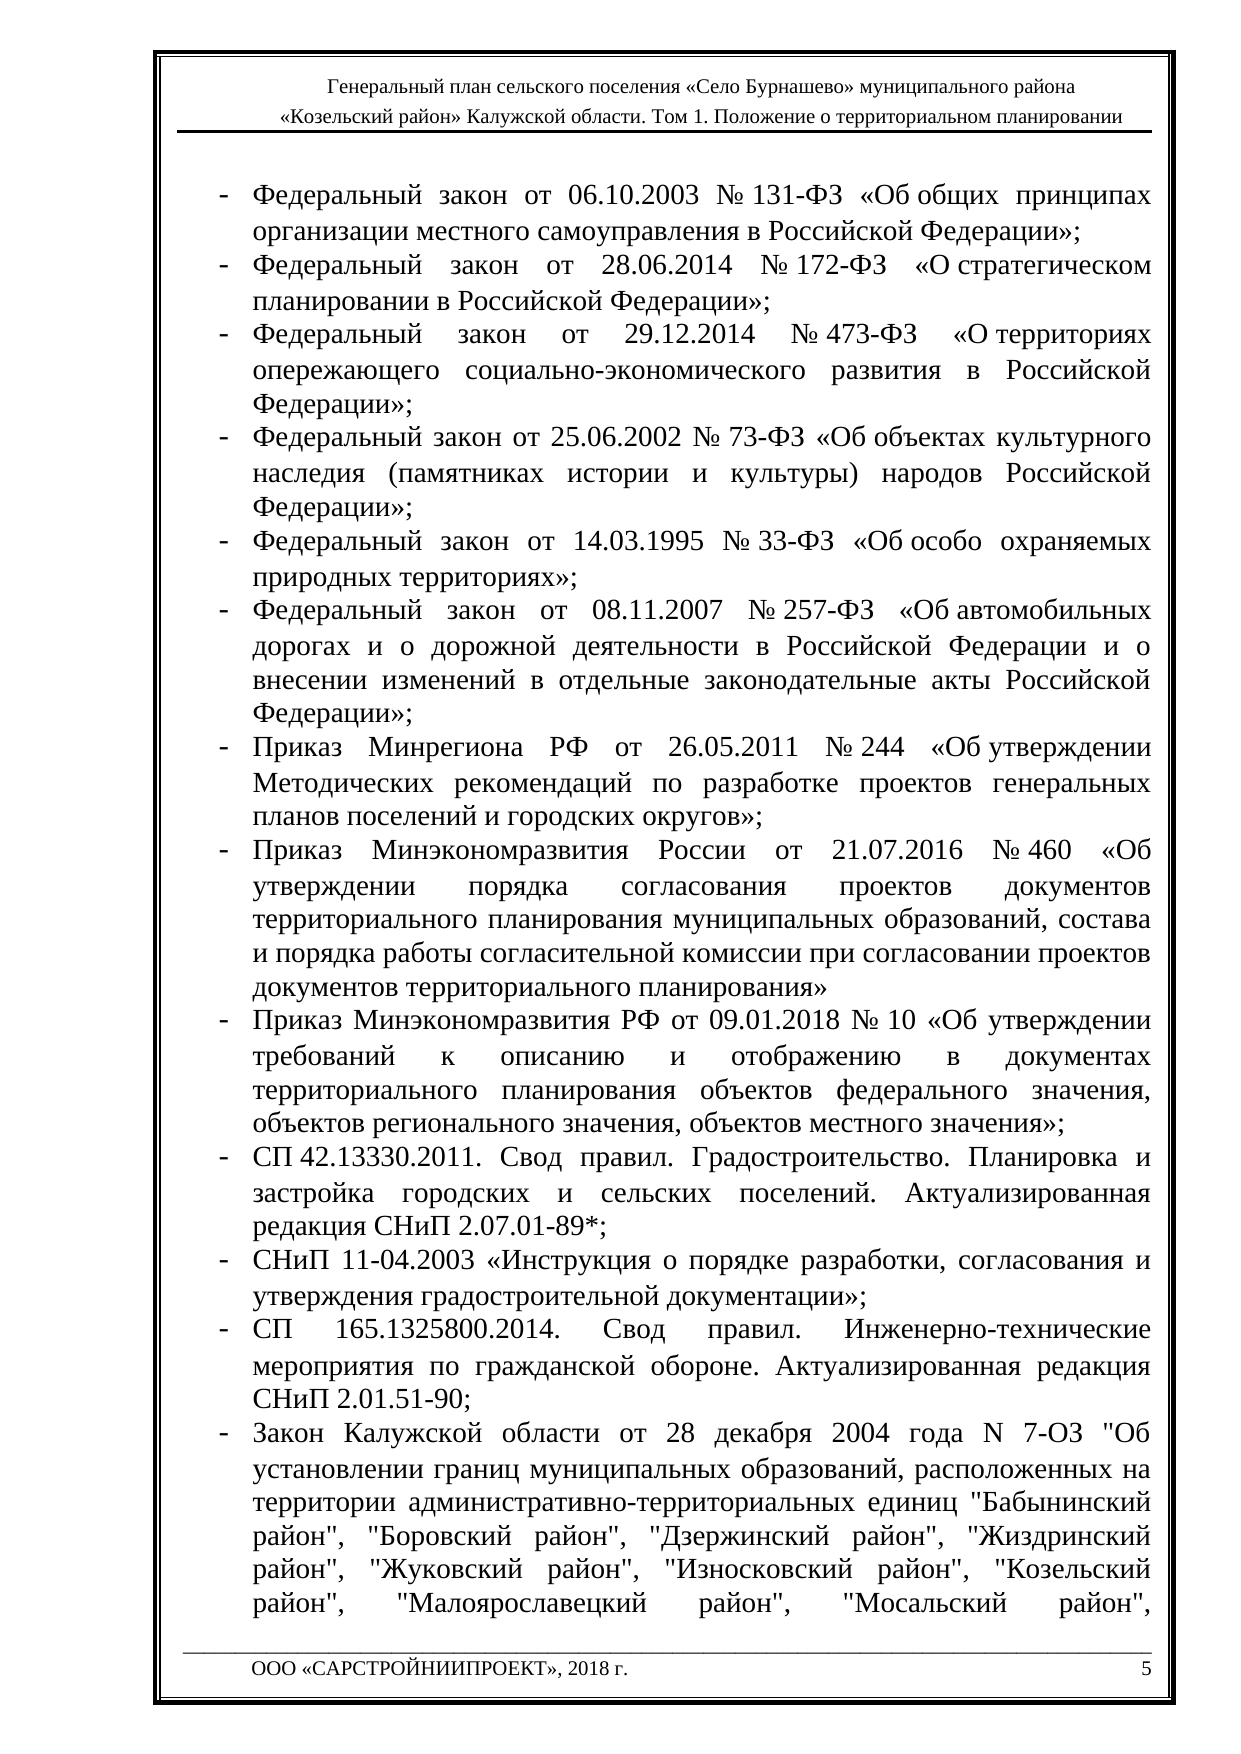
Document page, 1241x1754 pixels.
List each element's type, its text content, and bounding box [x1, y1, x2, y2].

list СП 42.13330.2011. Свод правил. Градостроительство. Планировка и застройка городских и сельских поселений. Актуализированная редакция СНиП 2.07.01-89*; [215, 1139, 1152, 1242]
list Федеральный закон от 14.03.1995 № 33-ФЗ «Об особо охраняемых природных территориях»; [215, 523, 1152, 592]
list СП 165.1325800.2014. Свод правил. Инженерно-технические мероприятия по гражданской обороне. Актуализированная редакция СНиП 2.01.51-90; [215, 1312, 1152, 1415]
list Федеральный закон от 25.06.2002 № 73-ФЗ «Об объектах культурного наследия (памятниках истории и культуры) народов Российской Федерации»; [215, 419, 1152, 523]
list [215, 1415, 1152, 1618]
list Приказ Минэкономразвития России от 21.07.2016 № 460 «Об утверждении порядка согласования проектов документов территориального планирования муниципальных образований, состава и порядка работы согласительной комиссии при согласовании проектов документов территориального планирования» [215, 832, 1152, 1002]
list Приказ Минэкономразвития РФ от 09.01.2018 № 10 «Об утверждении требований к описанию и отображению в документах территориального планирования объектов федерального значения, объектов регионального значения, объектов местного значения»; [215, 1002, 1152, 1139]
list Федеральный закон от 06.10.2003 № 131-ФЗ «Об общих принципах организации местного самоуправления в Российской Федерации»; [215, 177, 1152, 247]
list Федеральный закон от 28.06.2014 № 172-ФЗ «О стратегическом планировании в Российской Федерации»; [215, 247, 1152, 316]
list СНиП 11-04.2003 «Инструкция о порядке разработки, согласования и утверждения градостроительной документации»; [215, 1242, 1152, 1312]
list Приказ Минрегиона РФ от 26.05.2011 № 244 «Об утверждении Методических рекомендаций по разработке проектов генеральных планов поселений и городских округов»; [215, 729, 1152, 832]
list Федеральный закон от 29.12.2014 № 473-ФЗ «О территориях опережающего социально-экономического развития в Российской Федерации»; [215, 316, 1152, 419]
list Федеральный закон от 08.11.2007 № 257-ФЗ «Об автомобильных дорогах и о дорожной деятельности в Российской Федерации и о внесении изменений в отдельные законодательные акты Российской Федерации»; [215, 592, 1152, 729]
